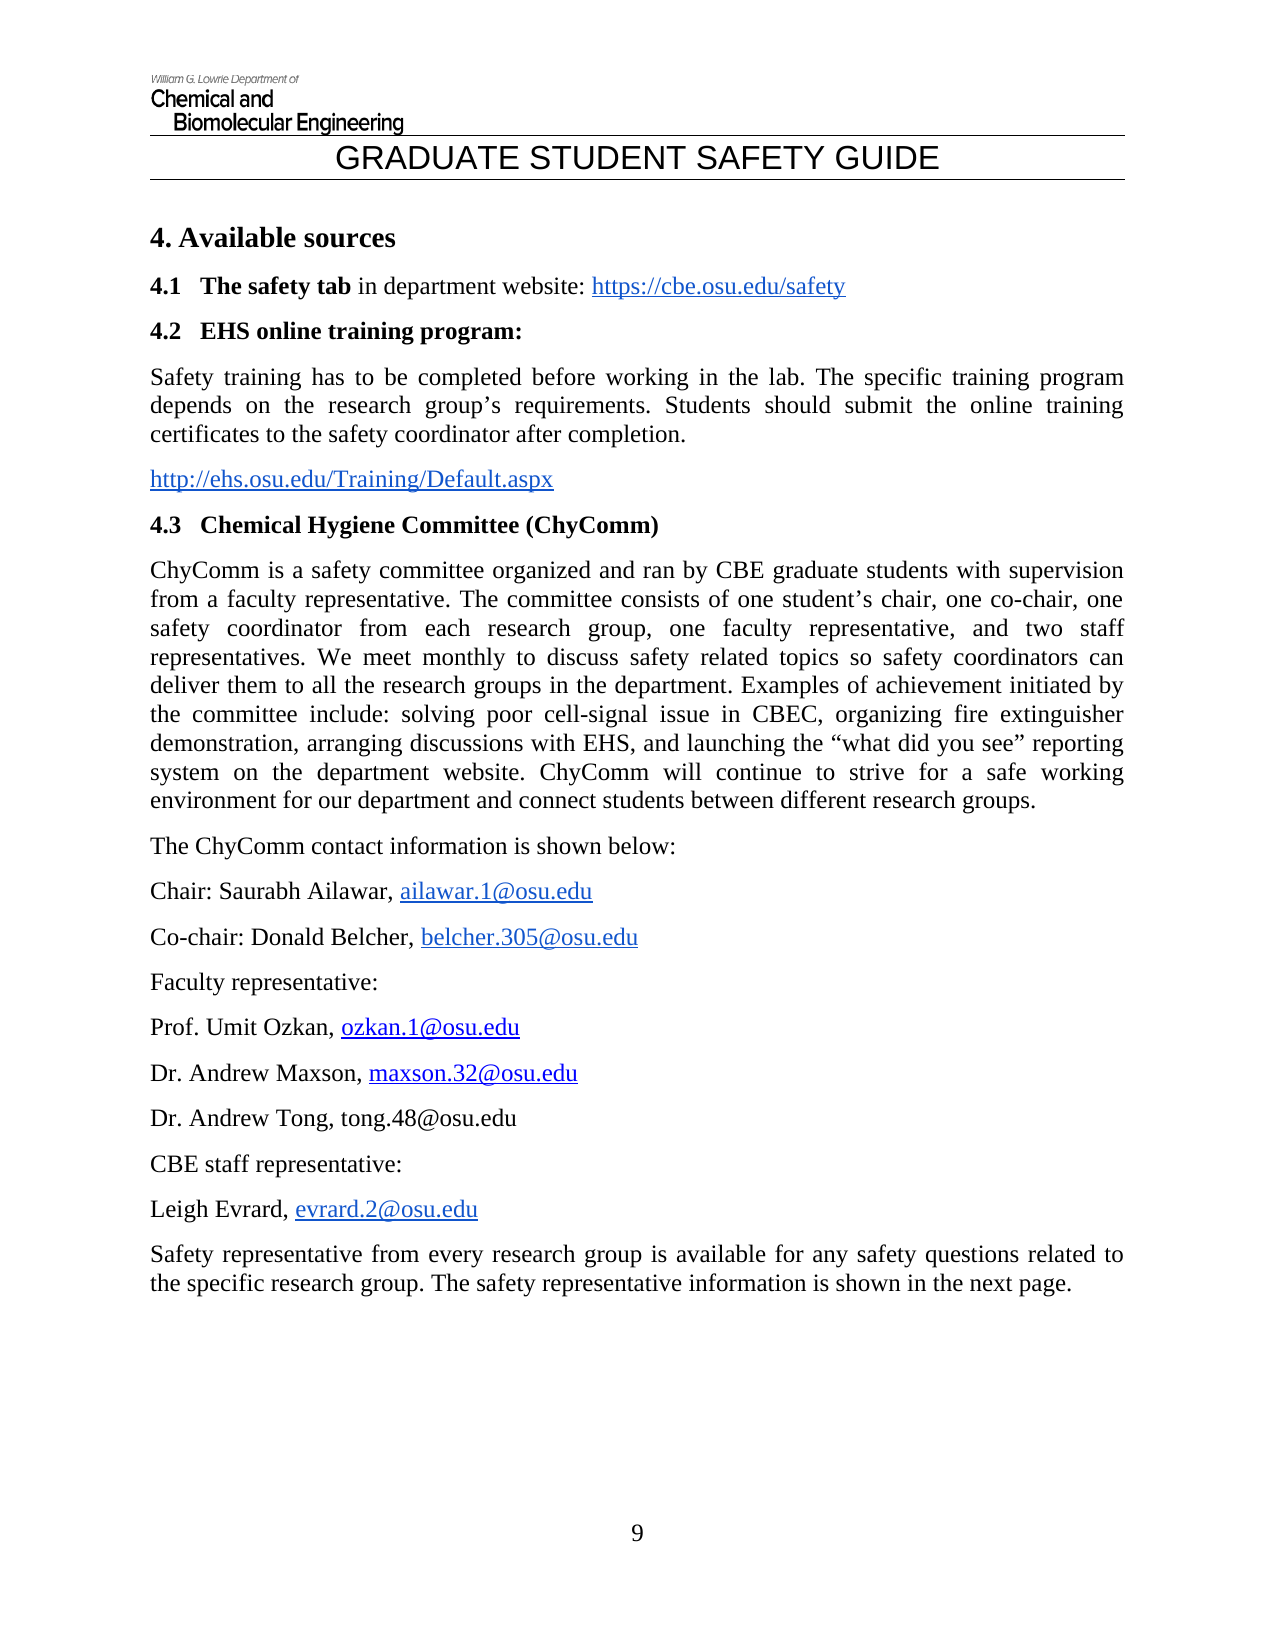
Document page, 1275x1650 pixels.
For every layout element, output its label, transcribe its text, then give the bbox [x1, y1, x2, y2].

text 4.3 Chemical Hygiene Committee (ChyComm) [150, 510, 1125, 539]
text CBE staff representative: [150, 1149, 1125, 1177]
text Co-chair: Donald Belcher, belcher.305@osu.edu [150, 922, 1125, 950]
text Prof. Umit Ozkan, ozkan.1@osu.edu [150, 1012, 1125, 1041]
text Chair: Saurabh Ailawar, ailawar.1@osu.edu [150, 876, 1125, 905]
text 4.2 EHS online training program: [150, 316, 1125, 345]
text Faculty representative: [150, 967, 1125, 996]
text The ChyComm contact information is shown below: [150, 831, 1125, 859]
text 4.1 The safety tab in department website: https://cbe.osu.edu/safety [150, 271, 1125, 299]
text ChyComm is a safety committee organized and ran by CBE graduate students with supervision from a faculty representative. The committee consists of one student’s chair, one co-chair, one safety coordinator from each research group, one faculty representative, and two staff representatives. We meet monthly to discuss safety related topics so safety coordinators can deliver them to all the research groups in the department. Examples of achievement initiated by the committee include: solving poor cell-signal issue in CBEC, organizing fire extinguisher demonstration, arranging discussions with EHS, and launching the “what did you see” reporting system on the department website. ChyComm will continue to strive for a safe working environment for our department and connect students between different research groups. [150, 555, 1125, 814]
text Safety representative from every research group is available for any safety questions related to the specific research group. The safety representative information is shown in the next page. [150, 1239, 1125, 1297]
picture [150, 75, 405, 135]
text Safety training has to be completed before working in the lab. The specific training program depends on the research group’s requirements. Students should submit the online training certificates to the safety coordinator after completion. [150, 362, 1125, 448]
text http://ehs.osu.edu/Training/Default.aspx [150, 464, 1125, 493]
text Dr. Andrew Maxson, maxson.32@osu.edu [150, 1058, 1125, 1087]
list Available sources [150, 221, 1125, 254]
text Dr. Andrew Tong, tong.48@osu.edu [150, 1103, 1125, 1132]
text Leigh Evrard, evrard.2@osu.edu [150, 1194, 1125, 1223]
